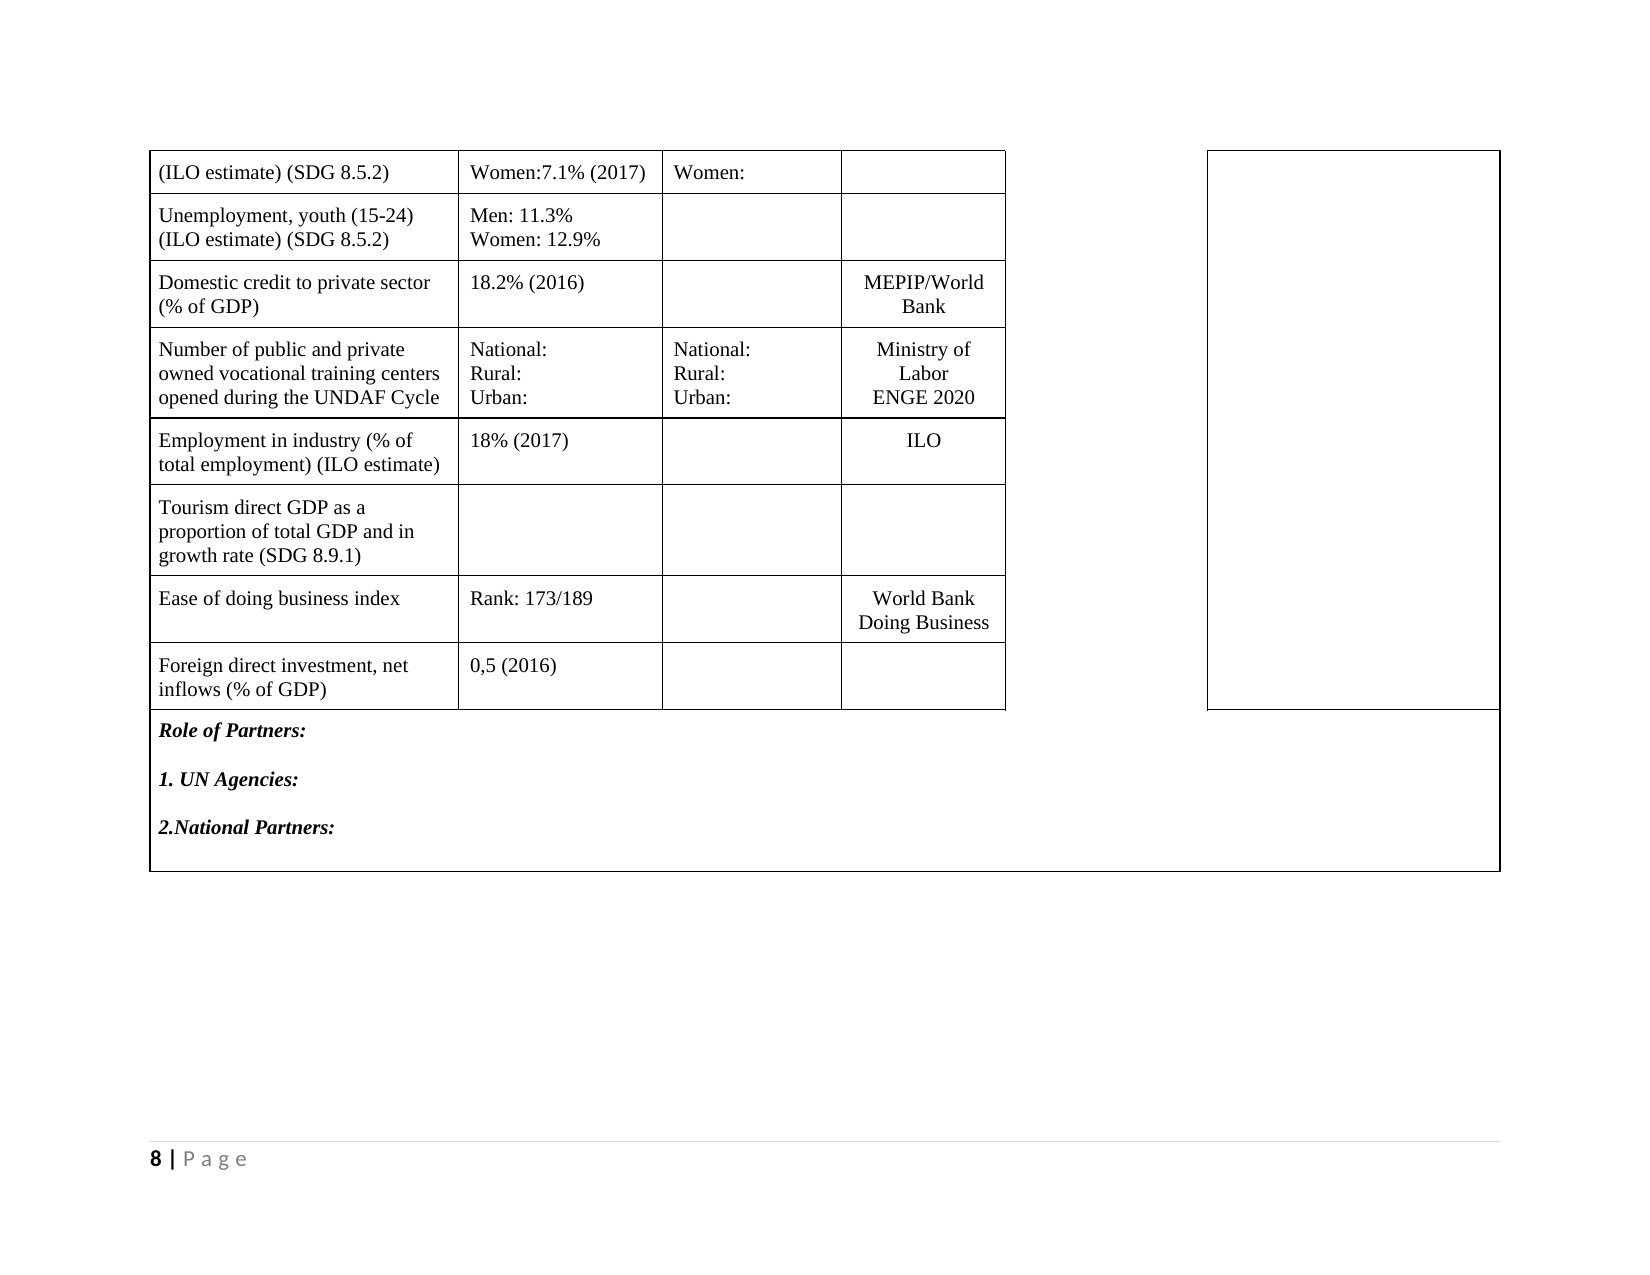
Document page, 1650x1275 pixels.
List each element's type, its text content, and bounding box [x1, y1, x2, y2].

table_cell 18.2% (2016) [459, 261, 662, 327]
table_cell [459, 485, 662, 575]
table_cell MEPIP/World Bank [842, 261, 1005, 327]
table_cell 0,5 (2016) [459, 643, 662, 709]
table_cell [459, 151, 662, 193]
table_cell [151, 151, 458, 193]
table_cell 18% (2017) [459, 419, 662, 484]
table_cell Domestic credit to private sector (% of GDP) [151, 261, 458, 327]
table_cell [663, 643, 841, 709]
table_cell Ease of doing business index [151, 576, 458, 642]
table_cell [663, 419, 841, 484]
table_cell [842, 194, 1005, 260]
table_cell Ministry of Labor ENGE 2020 [842, 328, 1005, 417]
table_cell Foreign direct investment, net inflows (% of GDP) [151, 643, 458, 709]
table_cell [663, 485, 841, 575]
table_cell Unemployment, youth (15-24) (ILO estimate) (SDG 8.5.2) [151, 194, 458, 260]
table_cell Rank: 173/189 [459, 576, 662, 642]
table_cell Men: 11.3% Women: 12.9% [459, 194, 662, 260]
table_cell ILO [842, 419, 1005, 484]
table_cell Number of public and private owned vocational training centers opened during the UNDAF Cycle [151, 328, 458, 417]
table_cell National: Rural: Urban: [663, 328, 841, 417]
table_cell [663, 261, 841, 327]
table_cell [842, 485, 1005, 575]
table_cell World Bank Doing Business [842, 576, 1005, 642]
table_cell [663, 194, 841, 260]
table_cell Tourism direct GDP as a proportion of total GDP and in growth rate (SDG 8.9.1) [151, 485, 458, 575]
table_cell [663, 576, 841, 642]
table_cell Employment in industry (% of total employment) (ILO estimate) [151, 419, 458, 484]
table_cell Role of Partners: 1. UN Agencies: 2.National Partners: [151, 710, 1499, 871]
table_cell Men: Women: [663, 151, 841, 193]
table_cell [842, 151, 1005, 193]
table_cell [842, 643, 1005, 709]
table_cell National: Rural: Urban: [459, 328, 662, 417]
